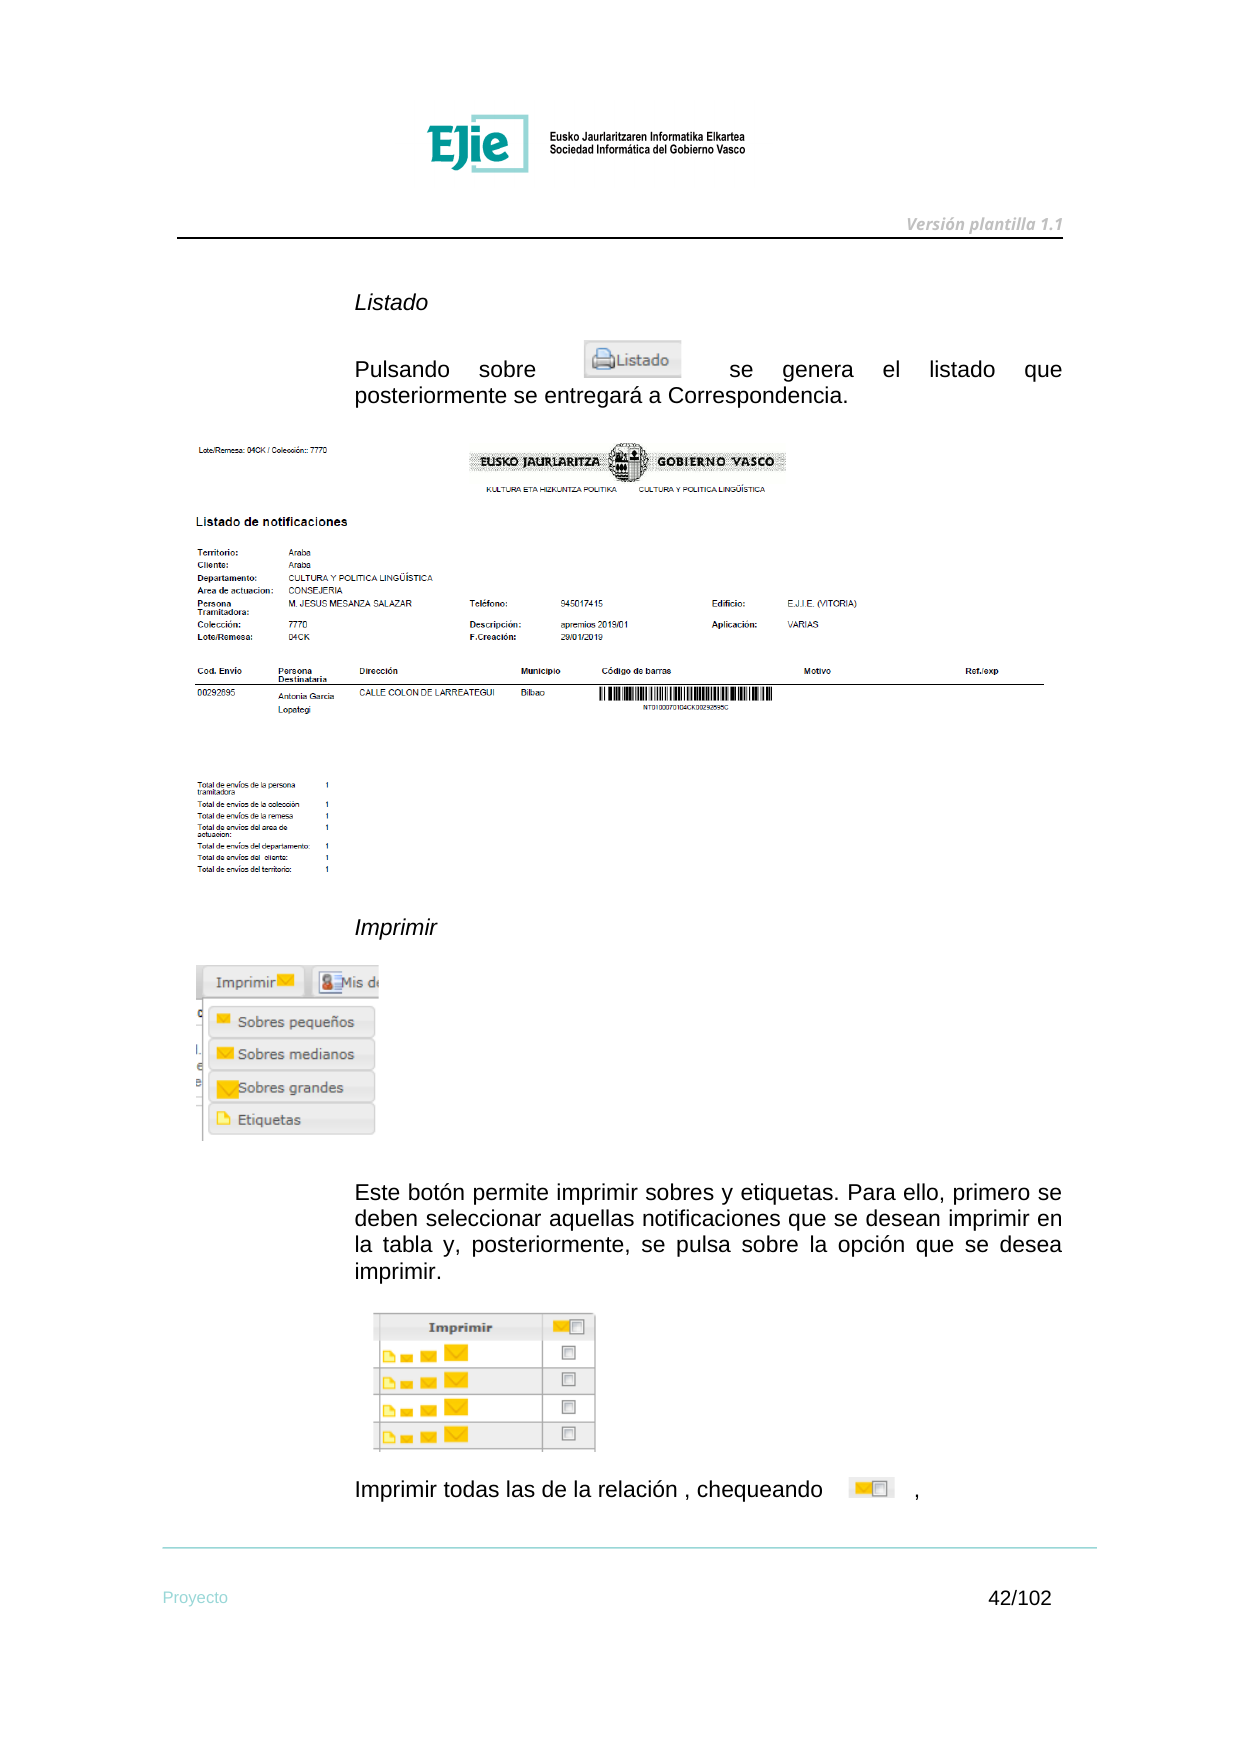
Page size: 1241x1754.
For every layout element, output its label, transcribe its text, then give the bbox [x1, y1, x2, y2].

text Este botón permite imprimir sobres y etiquetas. Para ello, primero se deben seleccionar aquellas notificaciones que se desean imprimir en la tabla y, posteriormente, se pulsa sobre la opción que se desea imprimir. [354, 1178, 1063, 1284]
text Imprimir todas las de la relación , chequeando , [354, 1476, 1063, 1503]
picture [395, 100, 774, 188]
text Imprimir [354, 914, 1063, 940]
text Listado [354, 289, 1063, 315]
picture [177, 433, 1063, 876]
text Pulsando sobre se genera el listado que posteriormente se entregará a Correspondencia. [354, 340, 1063, 408]
